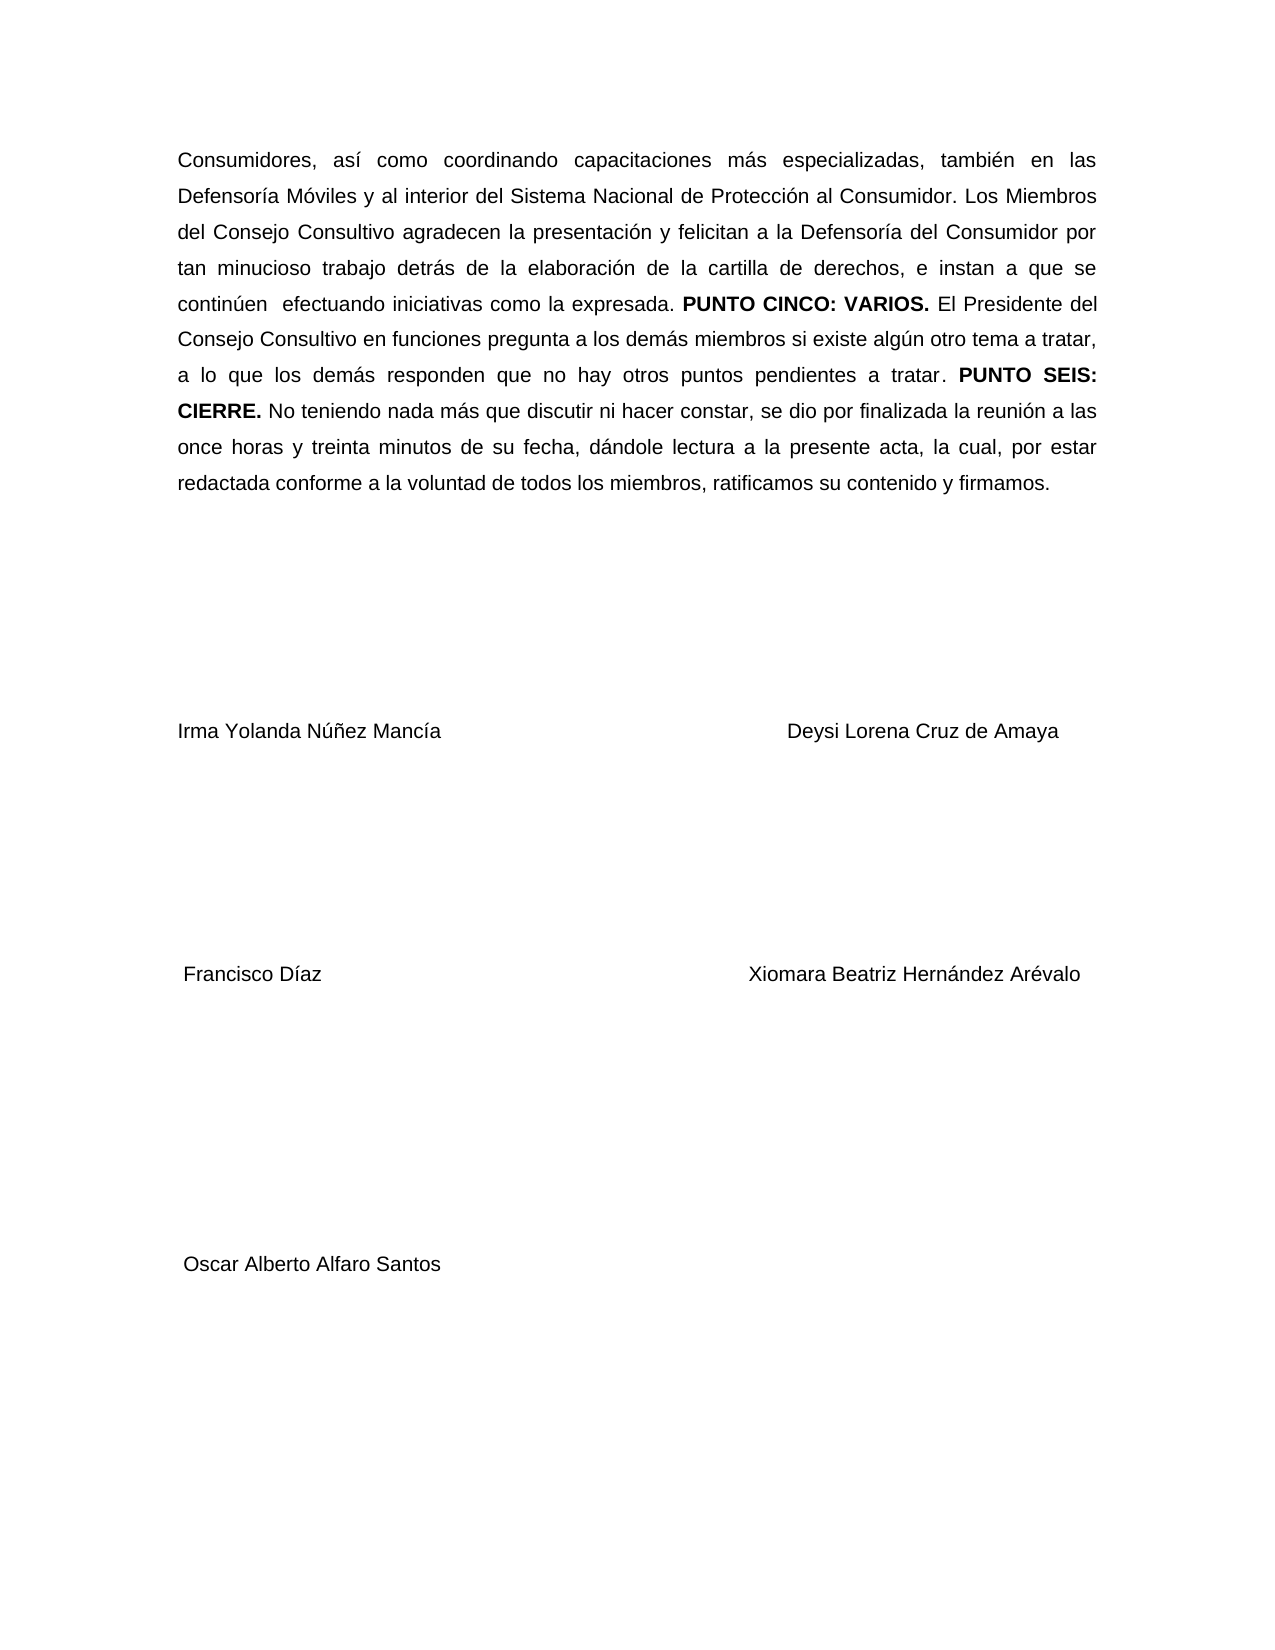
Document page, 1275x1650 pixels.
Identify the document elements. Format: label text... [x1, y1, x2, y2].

text Oscar Alberto Alfaro Santos [177, 1252, 1098, 1276]
text Francisco Díaz Xiomara Beatriz Hernández Arévalo [177, 961, 1098, 985]
text Irma Yolanda Núñez Mancía Deysi Lorena Cruz de Amaya [177, 719, 1098, 743]
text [177, 148, 1098, 495]
